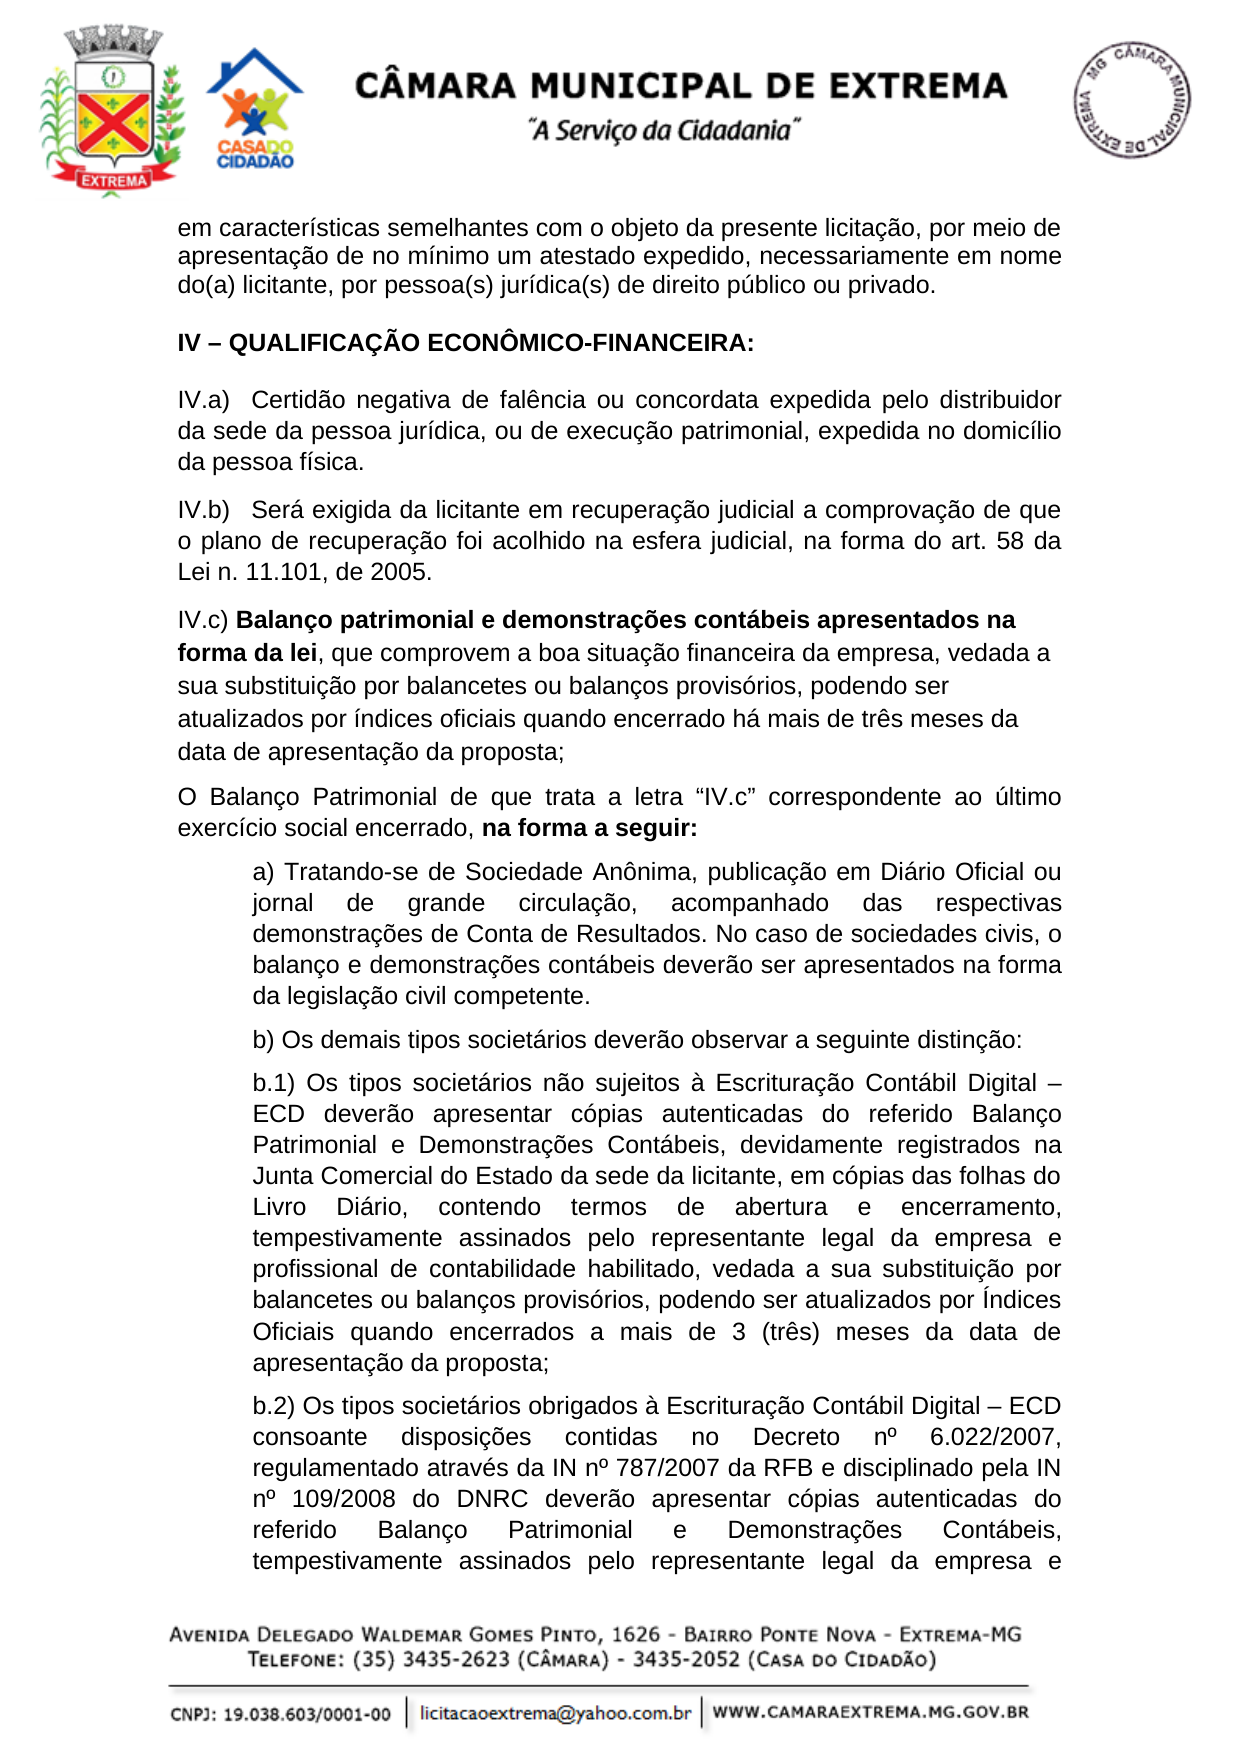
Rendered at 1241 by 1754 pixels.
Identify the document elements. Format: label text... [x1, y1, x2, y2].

text IV.a) Certidão negativa de falência ou concordata expedida pelo distribuidor da sede da pessoa jurídica, ou de execução patrimonial, expedida no domicílio da pessoa física. [177, 385, 1063, 476]
text a) Tratando-se de Sociedade Anônima, publicação em Diário Oficial ou jornal de grande circulação, acompanhado das respectivas demonstrações de Conta de Resultados. No caso de sociedades civis, o balanço e demonstrações contábeis deverão ser apresentados na forma da legislação civil competente. [252, 857, 1063, 1010]
picture [0, 1598, 1240, 1754]
text O Balanço Patrimonial de que trata a letra “IV.c” correspondente ao último exercício social encerrado, na forma a seguir: [177, 782, 1063, 842]
picture [0, 0, 1240, 213]
text b.1) Os tipos societários não sujeitos à Escrituração Contábil Digital – ECD deverão apresentar cópias autenticadas do referido Balanço Patrimonial e Demonstrações Contábeis, devidamente registrados na Junta Comercial do Estado da sede da licitante, em cópias das folhas do Livro Diário, contendo termos de abertura e encerramento, tempestivamente assinados pelo representante legal da empresa e profissional de contabilidade habilitado, vedada a sua substituição por balancetes ou balanços provisórios, podendo ser atualizados por Índices Oficiais quando encerrados a mais de 3 (três) meses da data de apresentação da proposta; [252, 1068, 1063, 1376]
list IV.c) Balanço patrimonial e demonstrações contábeis apresentados na forma da lei, que comprovem a boa situação financeira da empresa, vedada a sua substituição por balancetes ou balanços provisórios, podendo ser atualizados por índices oficiais quando encerrado há mais de três meses da data de apresentação da proposta; [177, 605, 1063, 766]
text IV.b) Será exigida da licitante em recuperação judicial a comprovação de que o plano de recuperação foi acolhido na esfera judicial, na forma do art. 58 da Lei n. 11.101, de 2005. [177, 495, 1063, 586]
text b) Os demais tipos societários deverão observar a seguinte distinção: [252, 1024, 1063, 1053]
text IV – QUALIFICAÇÃO ECONÔMICO-FINANCEIRA: [177, 328, 1063, 356]
